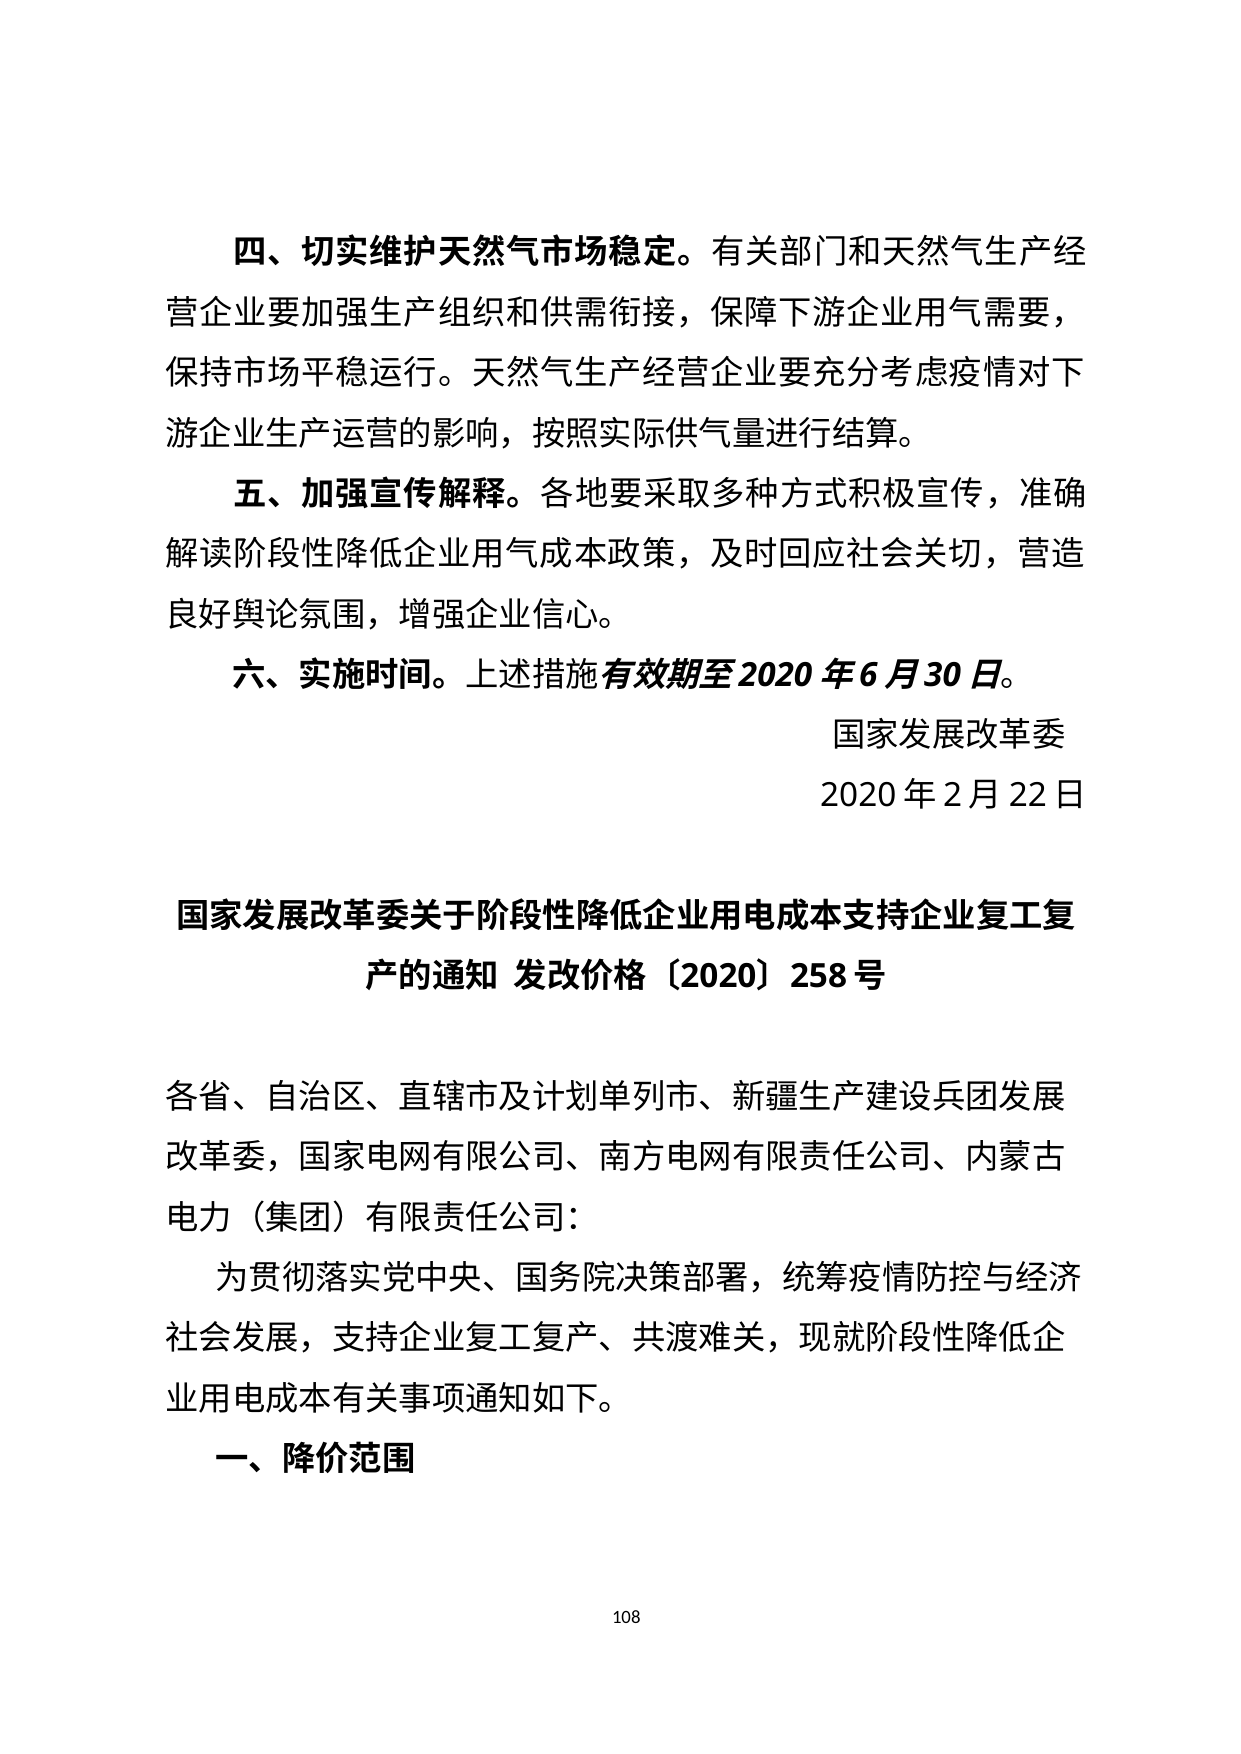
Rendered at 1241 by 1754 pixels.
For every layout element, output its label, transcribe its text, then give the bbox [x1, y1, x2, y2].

text 四、切实维护天然气市场稳定。有关部门和天然气生产经营企业要加强生产组织和供需衔接，保障下游企业用气需要，保持市场平稳运行。天然气生产经营企业要充分考虑疫情对下游企业生产运营的影响，按照实际供气量进行结算。 [165, 219, 1087, 461]
text 六、实施时间。上述措施有效期至2020年6月30日。 国家发展改革委 [165, 642, 1087, 762]
text 五、加强宣传解释。各地要采取多种方式积极宣传，准确解读阶段性降低企业用气成本政策，及时回应社会关切，营造良好舆论氛围，增强企业信心。 [165, 461, 1087, 642]
text 2020年2月22日 [165, 762, 1087, 822]
text 为贯彻落实党中央、国务院决策部署，统筹疫情防控与经济社会发展，支持企业复工复产、共渡难关，现就阶段性降低企业用电成本有关事项通知如下。 [165, 1245, 1087, 1426]
subtitle 国家发展改革委关于阶段性降低企业用电成本支持企业复工复产的通知 发改价格〔2020〕258号 [165, 883, 1087, 1003]
text 各省、自治区、直辖市及计划单列市、新疆生产建设兵团发展改革委，国家电网有限公司、南方电网有限责任公司、内蒙古电力（集团）有限责任公司： [165, 1064, 1087, 1245]
text 一、降价范围 [165, 1426, 1087, 1486]
